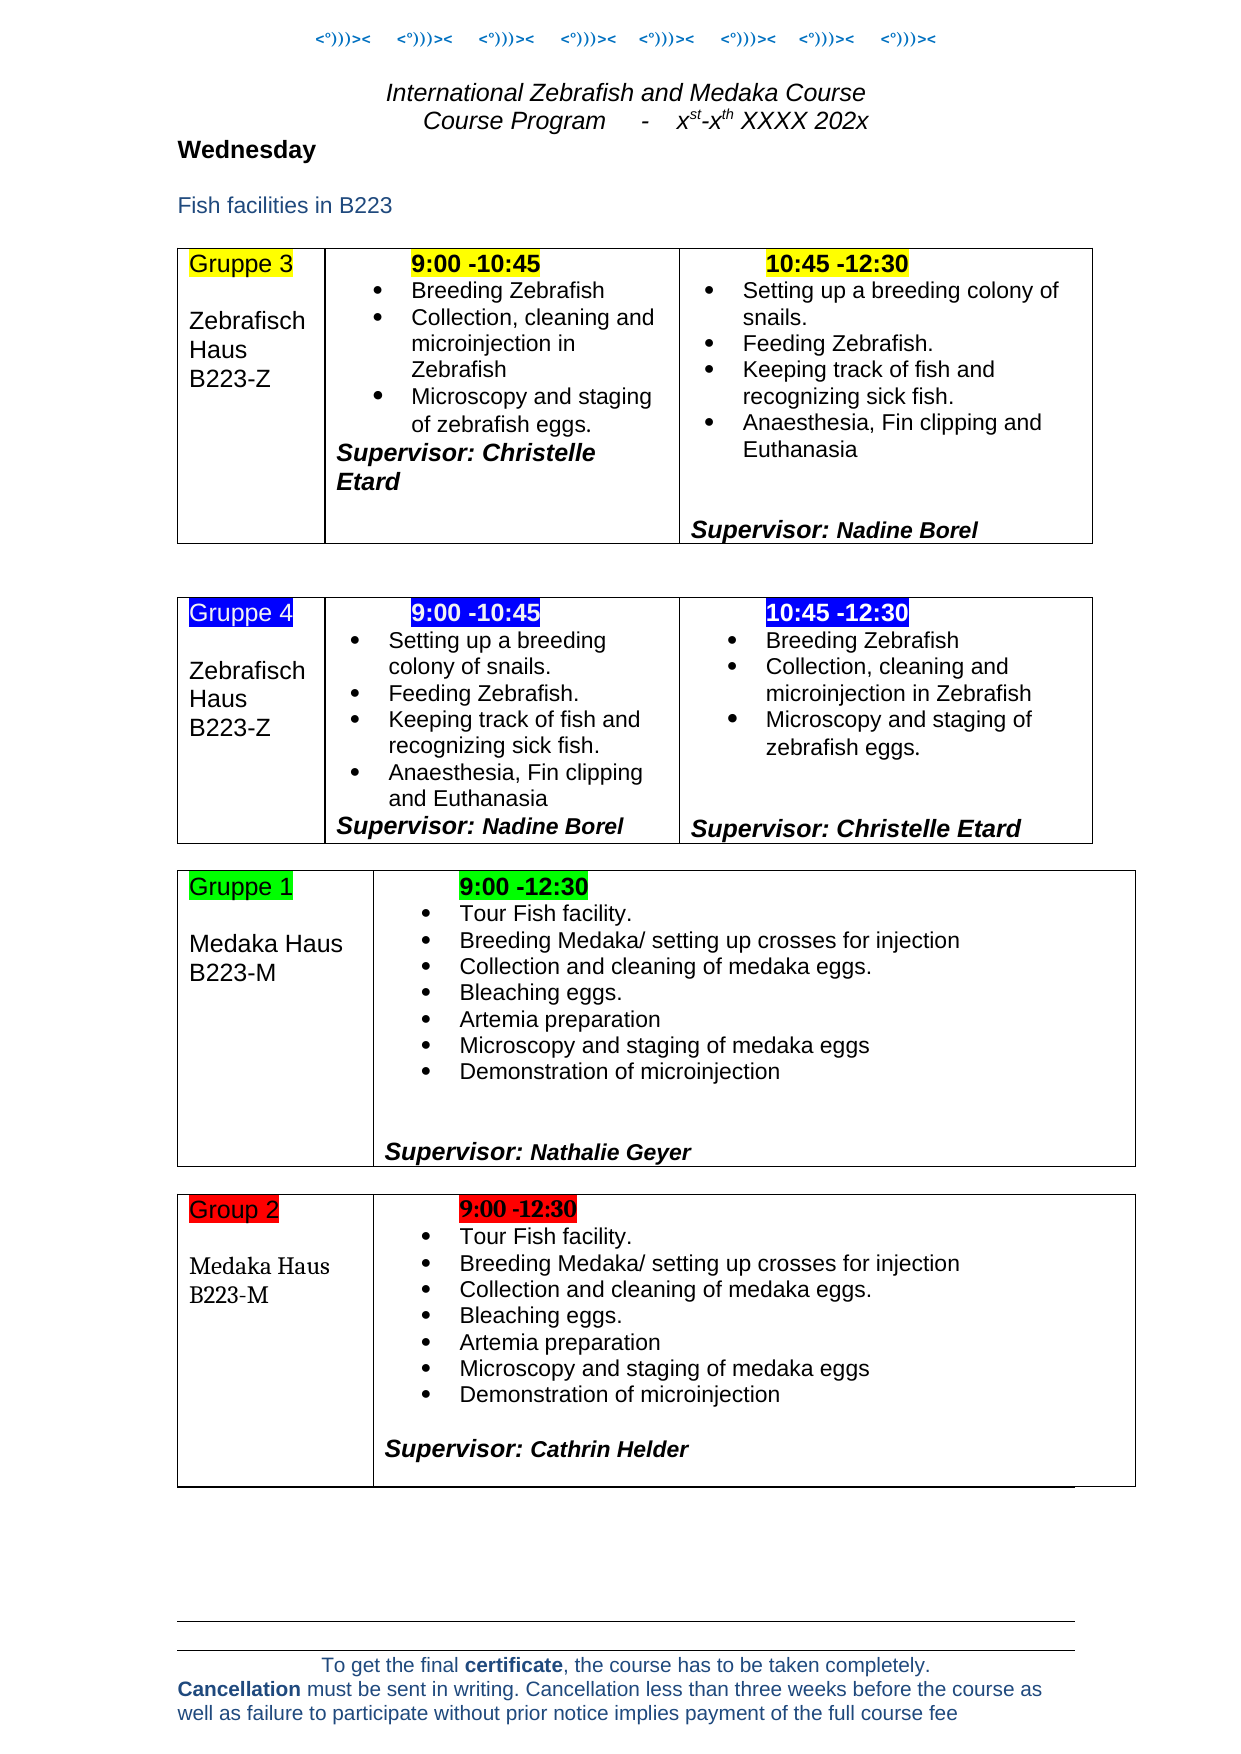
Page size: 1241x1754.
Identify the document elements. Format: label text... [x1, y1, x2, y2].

table_header 9:00 -12:30 Tour Fish facility. Breeding Medaka/ setting up crosses for injection Collection and cleaning of medaka eggs. Bleaching eggs. Artemia preparation Microscopy and staging of medaka eggs Demonstration of microinjection Supervisor: Nathalie Geyer [374, 871, 1135, 1166]
table_header Group 2 Medaka Haus B223-M [178, 1195, 373, 1486]
table_header 9:00 -10:45 Setting up a breeding colony of snails. Feeding Zebrafish. Keeping track of fish and recognizing sick fish. Anaesthesia, Fin clipping and Euthanasia Supervisor: Nadine Borel [326, 598, 679, 843]
table_header Gruppe 3 Zebrafisch Haus B223-Z [178, 249, 324, 543]
table_header Gruppe 4 Zebrafisch Haus B223-Z [178, 598, 324, 843]
text Fish facilities in B223 [177, 192, 1075, 219]
table_header 10:45 -12:30 Setting up a breeding colony of snails. Feeding Zebrafish. Keeping track of fish and recognizing sick fish. Anaesthesia, Fin clipping and Euthanasia Supervisor: Nadine Borel [680, 249, 1092, 543]
table_header 9:00 -10:45 Breeding Zebrafish Collection, cleaning and microinjection in Zebrafish Microscopy and staging of zebrafish eggs. Supervisor: Christelle Etard [326, 249, 679, 543]
table_header Gruppe 1 Medaka Haus B223-M [178, 871, 373, 1166]
text Wednesday [177, 135, 1075, 164]
table_header 9:00 -12:30 Tour Fish facility. Breeding Medaka/ setting up crosses for injection Collection and cleaning of medaka eggs. Bleaching eggs. Artemia preparation Microscopy and staging of medaka eggs Demonstration of microinjection Supervisor: Cathrin Helder [374, 1195, 1135, 1486]
table_header 10:45 -12:30 Breeding Zebrafish Collection, cleaning and microinjection in Zebrafish Microscopy and staging of zebrafish eggs. Supervisor: Christelle Etard [680, 598, 1092, 843]
